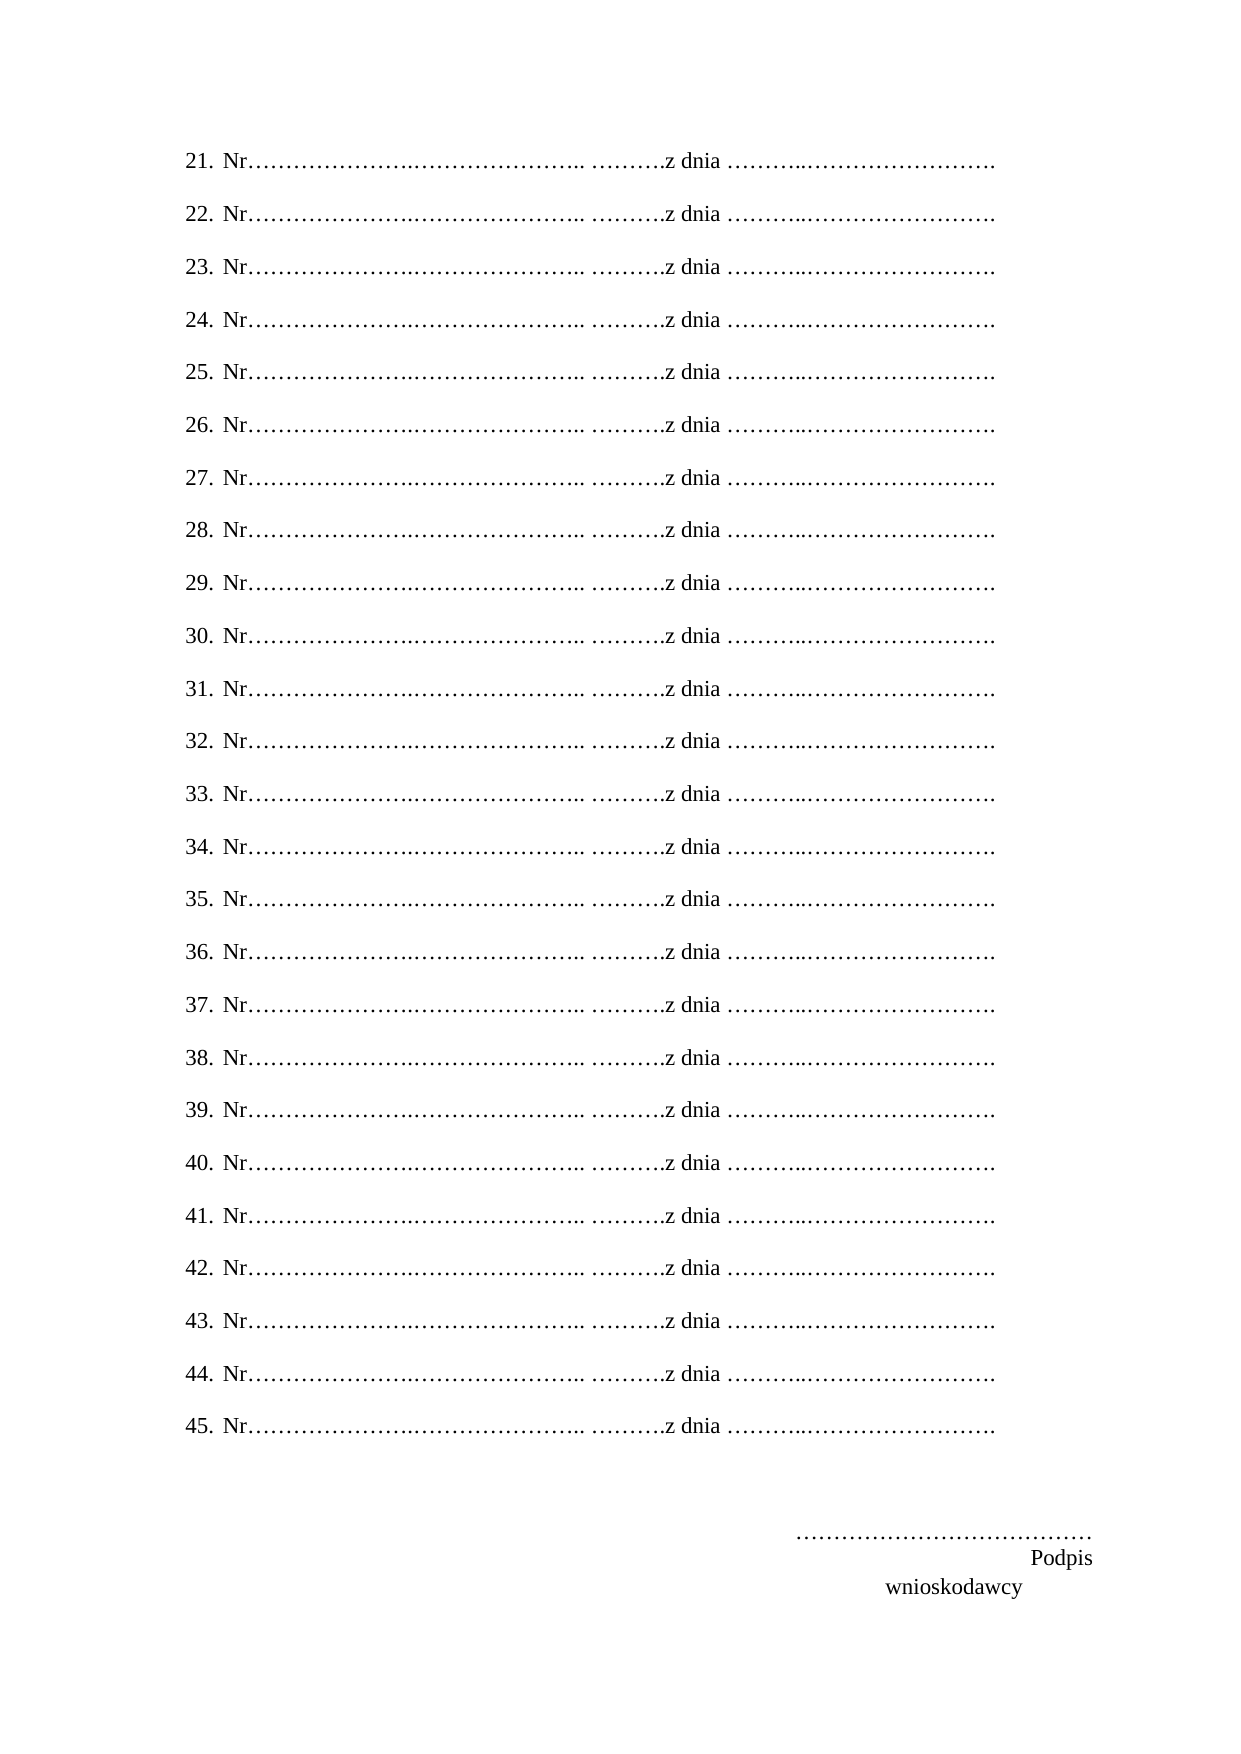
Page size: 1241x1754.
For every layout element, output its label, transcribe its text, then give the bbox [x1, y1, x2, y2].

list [185, 200, 1093, 227]
list Nr………………….………………….. ……….z dnia ………..……………………. [185, 1254, 1093, 1281]
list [185, 253, 1093, 279]
list Nr………………….………………….. ……….z dnia ………..……………………. [185, 886, 1093, 912]
list Nr………………….………………….. ……….z dnia ………..……………………. [185, 938, 1093, 964]
list Nr………………….………………….. ……….z dnia ………..……………………. [185, 675, 1093, 701]
list Nr………………….………………….. ……….z dnia ………..……………………. [185, 622, 1093, 648]
list Nr………………….………………….. ……….z dnia ………..……………………. [185, 727, 1093, 754]
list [185, 306, 1093, 332]
list Nr………………….………………….. ……….z dnia ………..……………………. [185, 464, 1093, 490]
list Nr………………….………………….. ……….z dnia ………..……………………. [185, 1202, 1093, 1228]
list Nr………………….………………….. ……….z dnia ………..……………………. [185, 780, 1093, 806]
list Nr………………….………………….. ……….z dnia ………..……………………. [185, 358, 1093, 385]
list Nr………………….………………….. ……….z dnia ………..……………………. [185, 1307, 1093, 1333]
list Nr………………….………………….. ……….z dnia ………..……………………. [185, 1413, 1093, 1439]
list Nr………………….………………….. ……….z dnia ………..……………………. [185, 991, 1093, 1017]
list Nr………………….………………….. ……….z dnia ………..……………………. [185, 517, 1093, 543]
list Nr………………….………………….. ……….z dnia ………..……………………. [185, 1044, 1093, 1070]
list Nr………………….………………….. ……….z dnia ………..……………………. [185, 1149, 1093, 1175]
list Nr………………….………………….. ……….z dnia ………..……………………. [185, 833, 1093, 859]
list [185, 148, 1093, 174]
list Nr………………….………………….. ……….z dnia ………..……………………. [185, 411, 1093, 437]
list Nr………………….………………….. ……….z dnia ………..……………………. [185, 569, 1093, 596]
text Podpis wnioskodawcy [885, 1544, 1093, 1599]
text ………………………………… [148, 1465, 1093, 1544]
list Nr………………….………………….. ……….z dnia ………..……………………. [185, 1096, 1093, 1123]
list Nr………………….………………….. ……….z dnia ………..……………………. [185, 1360, 1093, 1386]
